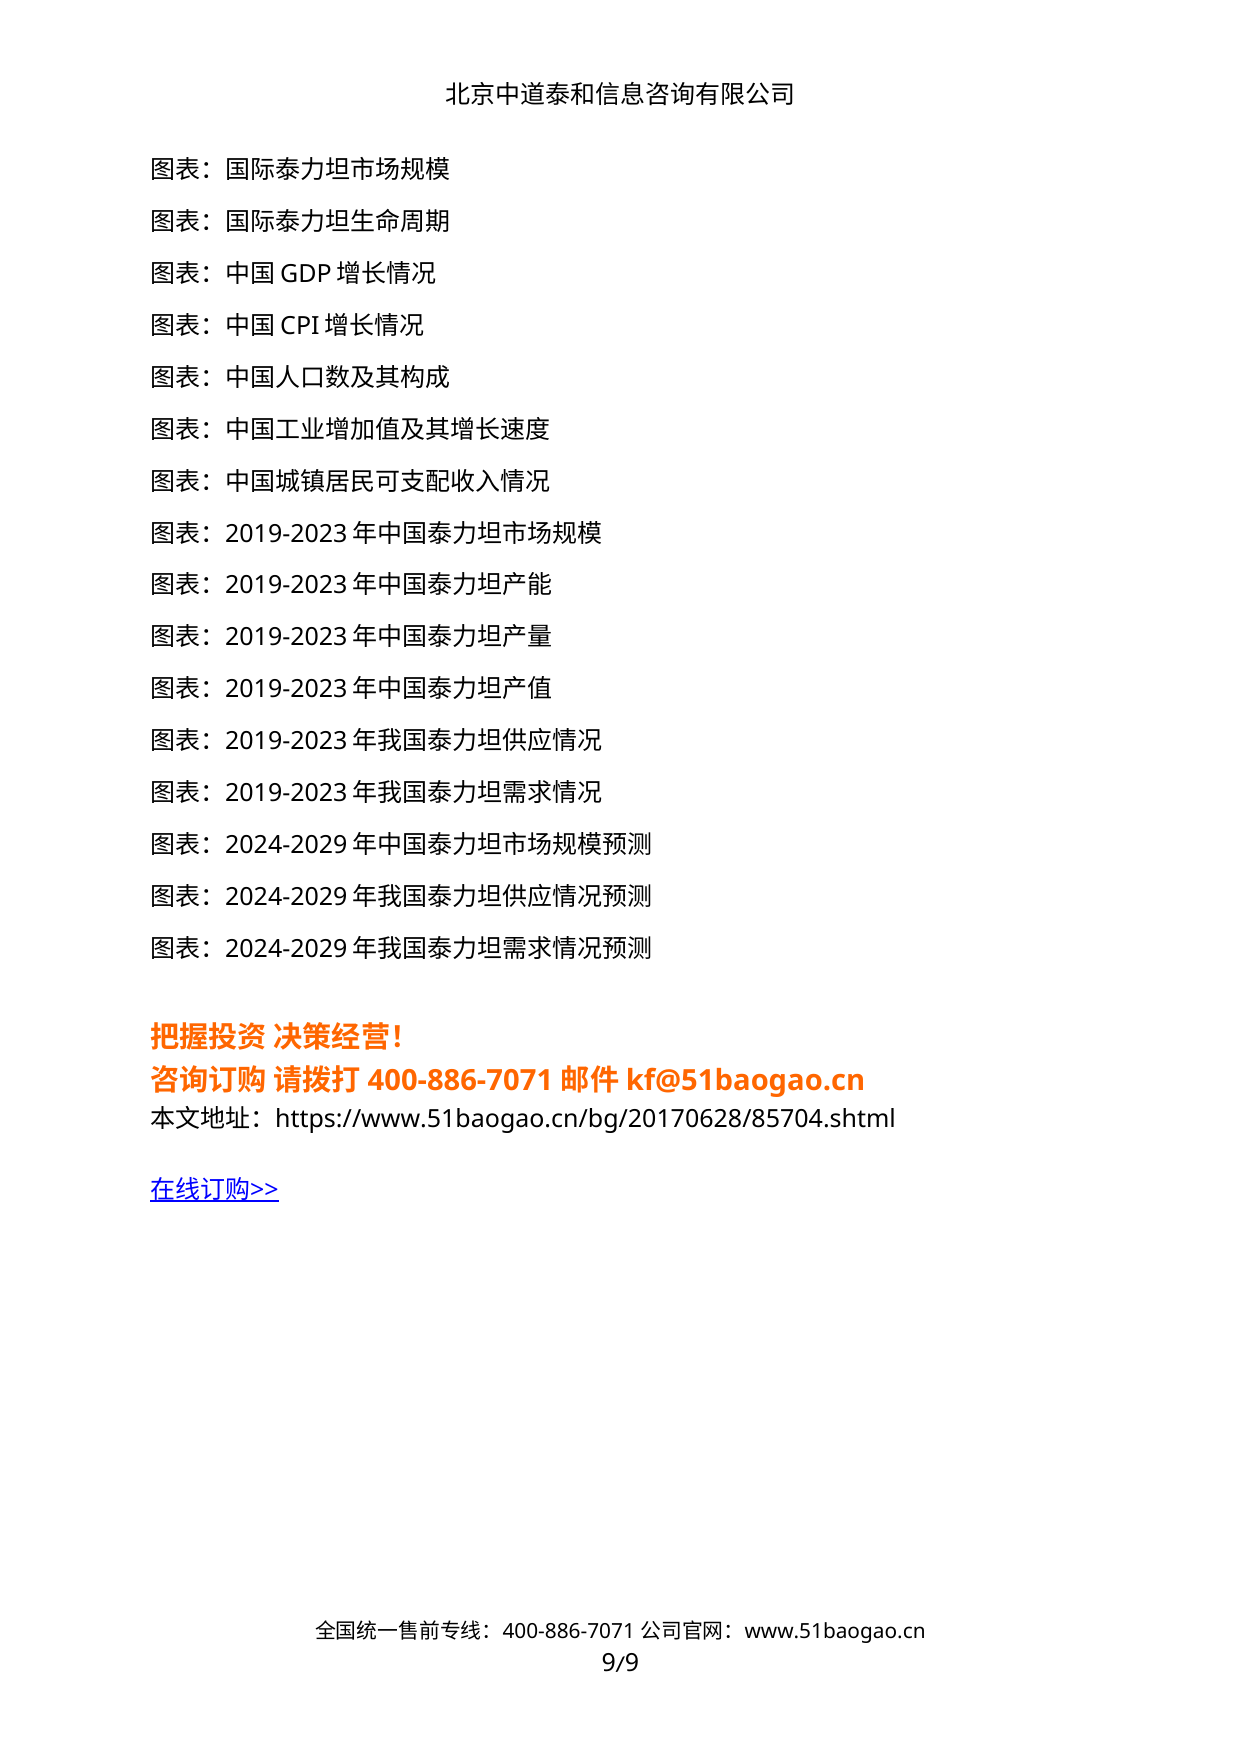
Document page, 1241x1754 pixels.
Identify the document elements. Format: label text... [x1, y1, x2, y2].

text 图表：2024-2029年中国泰力坦市场规模预测 [150, 824, 1090, 861]
text 图表：中国GDP增长情况 [150, 254, 1090, 290]
text 把握投资 决策经营！咨询订购 请拨打 400-886-7071 邮件 kf@51baogao.cn本文地址：https://www.51baogao.cn/bg/20170628/85704.shtml [150, 980, 1090, 1135]
text 在线订购>> [150, 1135, 1090, 1205]
text 图表：2019-2023年我国泰力坦需求情况 [150, 772, 1090, 809]
text 图表：2019-2023年中国泰力坦产量 [150, 617, 1090, 653]
text 图表：2024-2029年我国泰力坦需求情况预测 [150, 928, 1090, 964]
text 图表：2024-2029年我国泰力坦供应情况预测 [150, 876, 1090, 912]
text 图表：中国城镇居民可支配收入情况 [150, 461, 1090, 497]
text 图表：2019-2023年中国泰力坦产值 [150, 669, 1090, 705]
text 图表：国际泰力坦市场规模 [150, 150, 1090, 186]
text 图表：中国人口数及其构成 [150, 357, 1090, 394]
text 图表：中国工业增加值及其增长速度 [150, 409, 1090, 446]
text 图表：2019-2023年中国泰力坦产能 [150, 565, 1090, 601]
text 图表：中国CPI增长情况 [150, 306, 1090, 342]
text 图表：2019-2023年我国泰力坦供应情况 [150, 721, 1090, 757]
text 图表：2019-2023年中国泰力坦市场规模 [150, 513, 1090, 549]
text 图表：国际泰力坦生命周期 [150, 202, 1090, 238]
